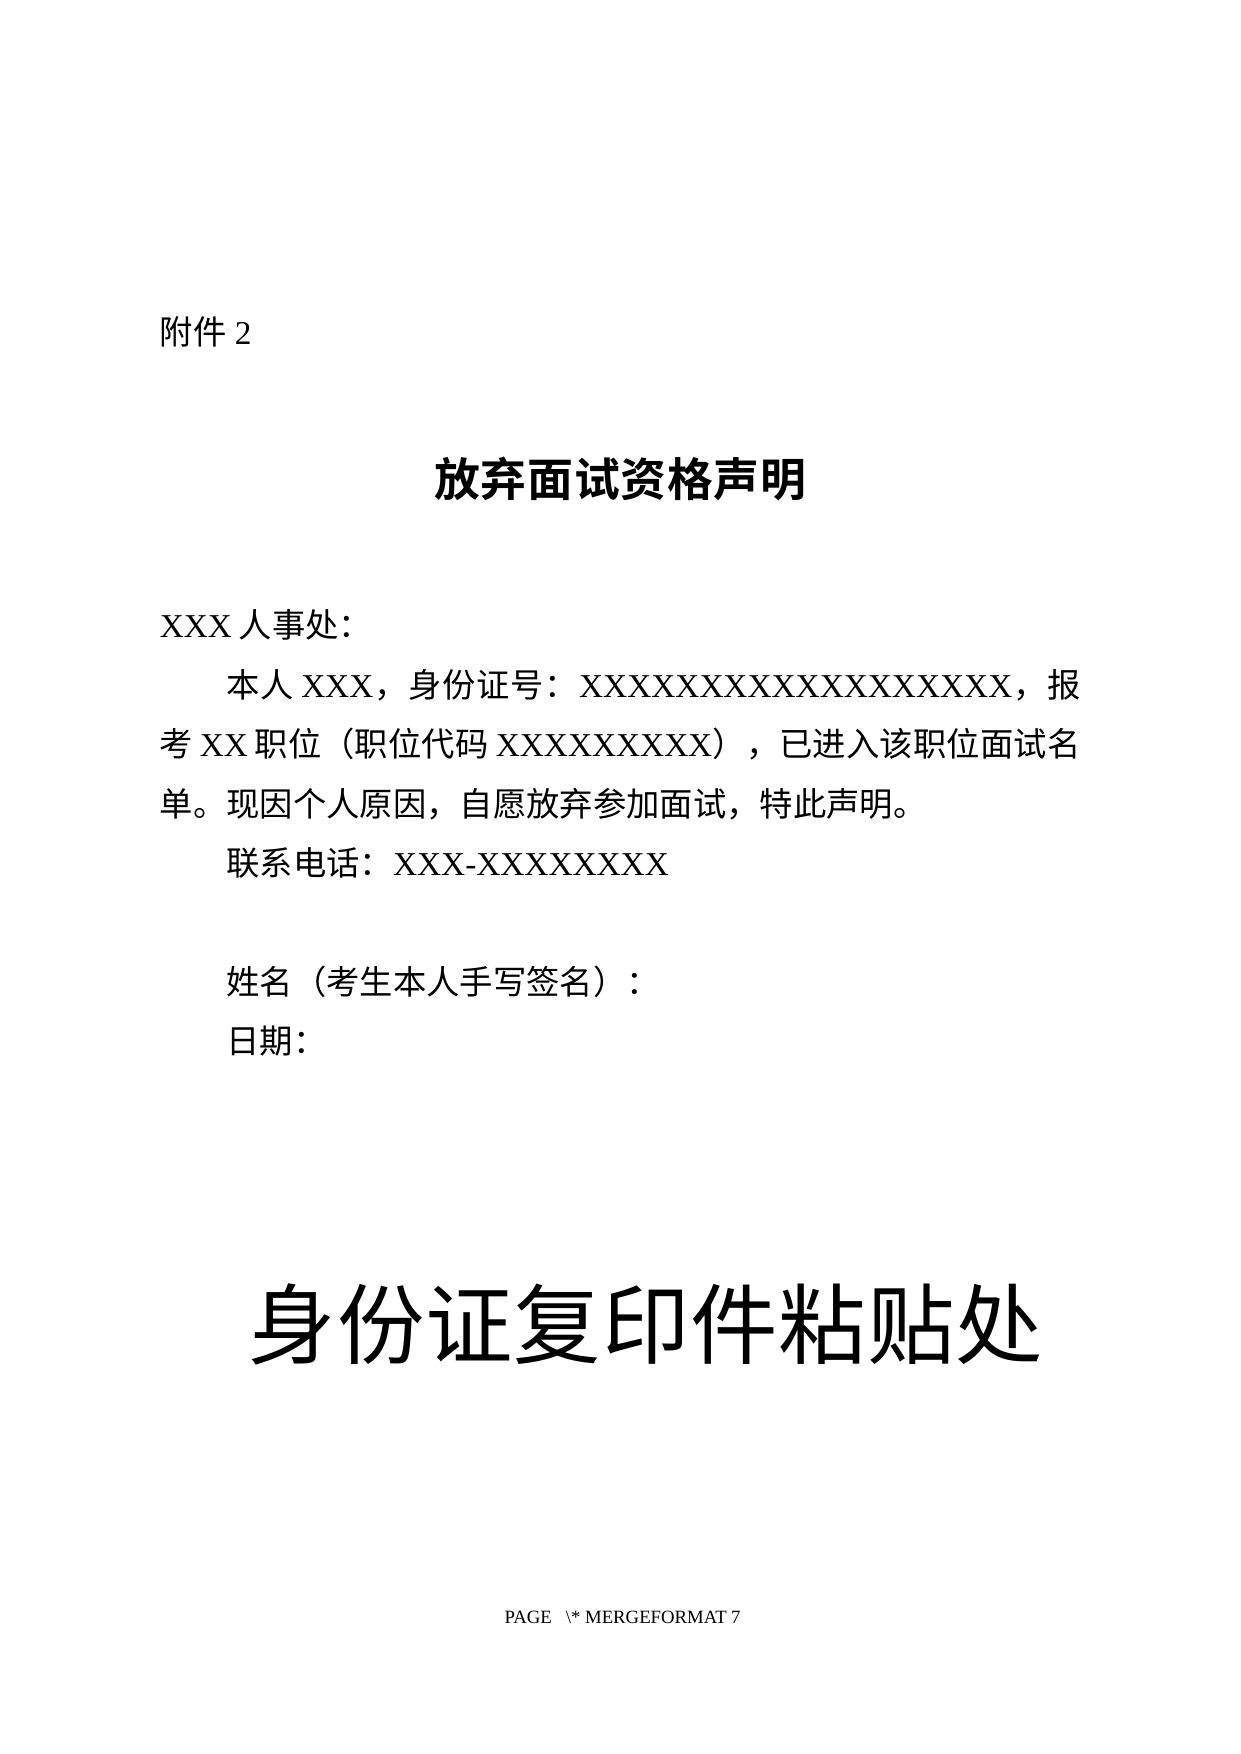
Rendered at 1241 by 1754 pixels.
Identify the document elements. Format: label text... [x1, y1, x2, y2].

text 本人XXX，身份证号：XXXXXXXXXXXXXXXXXX，报考XX职位（职位代码XXXXXXXXX），已进入该职位面试名单。现因个人原因，自愿放弃参加面试，特此声明。 [159, 650, 1081, 828]
text 联系电话：XXX-XXXXXXXX [159, 828, 1081, 887]
text 日期： [159, 1006, 1081, 1065]
text 姓名（考生本人手写签名）： [159, 947, 1081, 1006]
text XXX人事处： [159, 590, 1081, 650]
text 附件2 [159, 298, 1081, 363]
text 身份证复印件粘贴处 [159, 1255, 1081, 1385]
text 放弃面试资格声明 [159, 428, 1081, 525]
